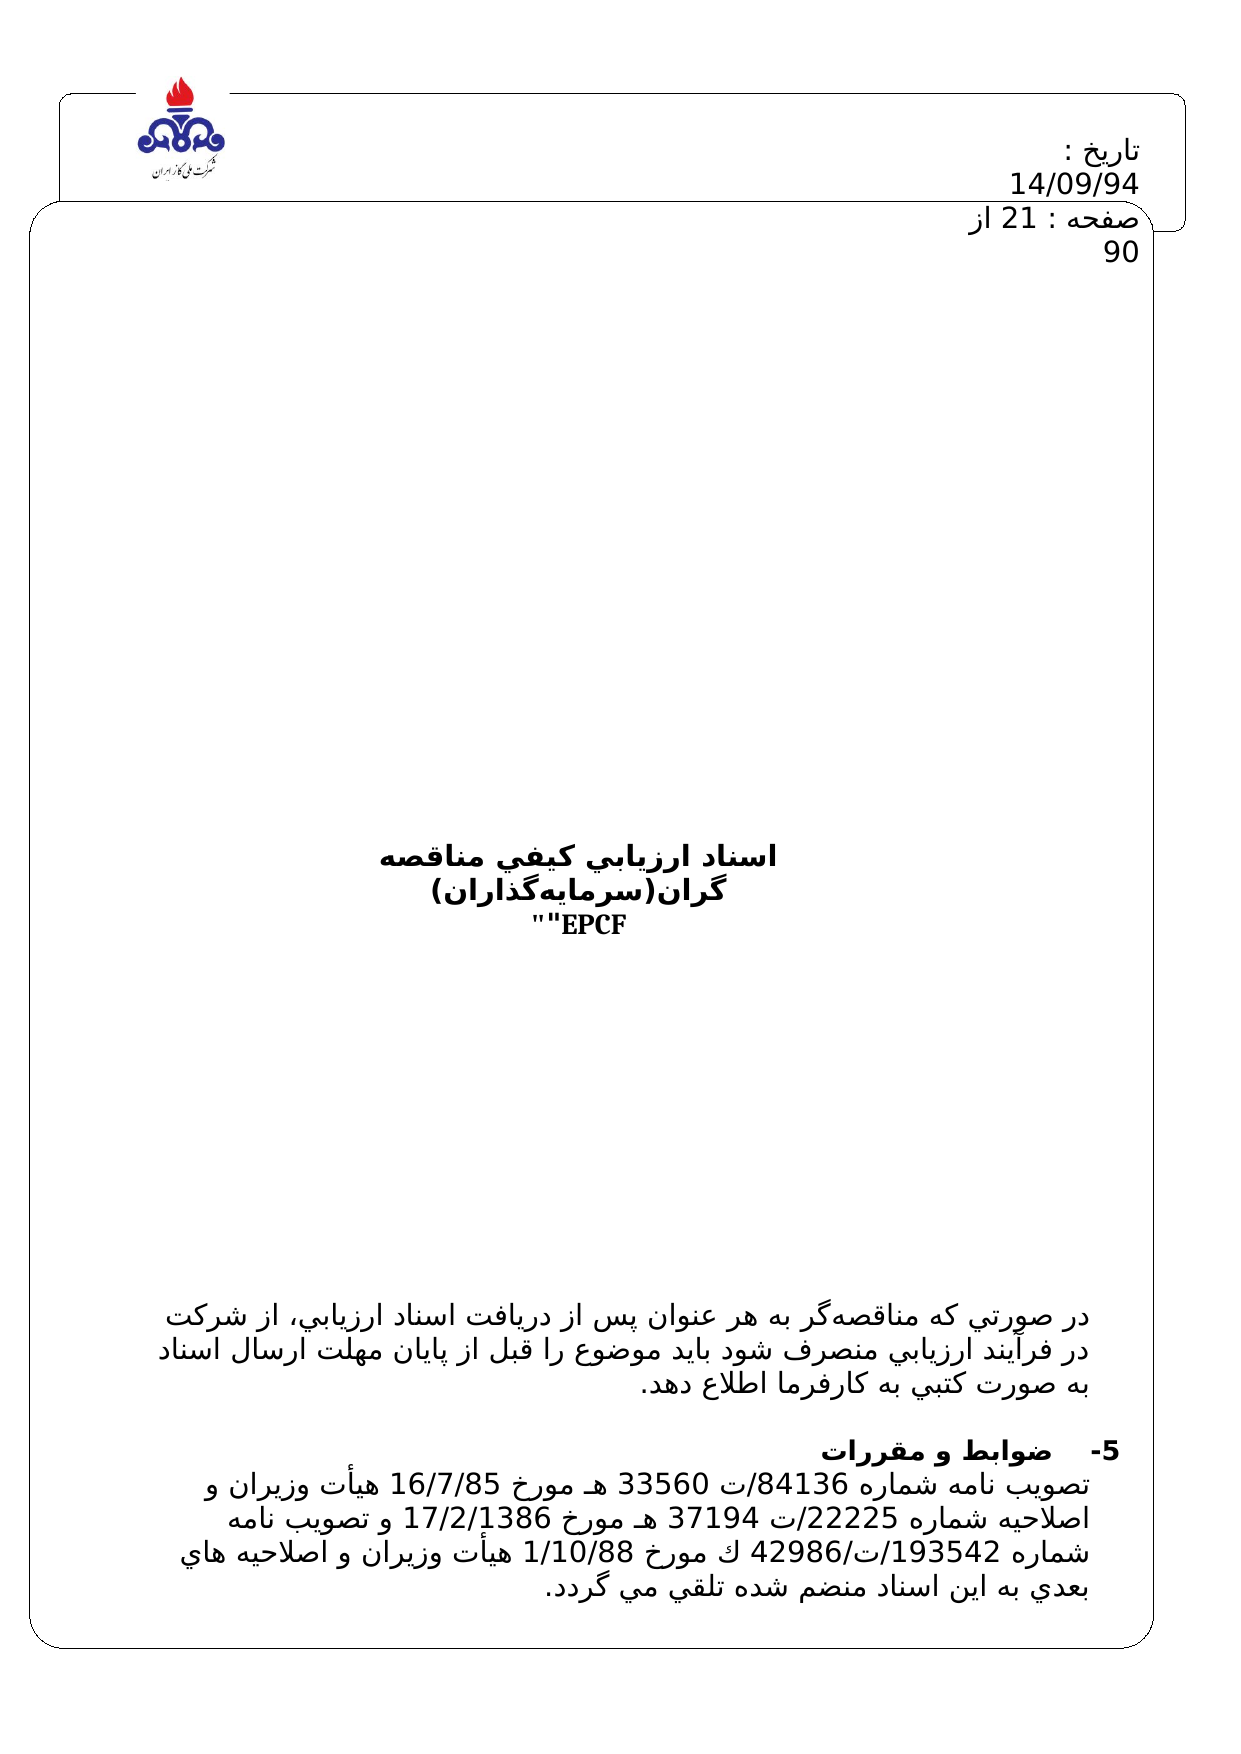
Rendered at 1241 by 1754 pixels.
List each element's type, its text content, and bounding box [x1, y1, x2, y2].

list ضوابط و مقررات [150, 1436, 1090, 1467]
text در صورتي كه مناقصه‌گر به هر عنوان پس از دريافت اسناد ارزيابي، از شركت در فرآيند ارزيابي منصرف شود بايد موضوع را قبل از پايان مهلت ارسال اسناد به صورت كتبي به كارفرما اطلاع دهد. [150, 1298, 1090, 1400]
text تصويب نامه شماره 84136/ت 33560 هـ مورخ 16/7/85 هيأت وزيران و اصلاحيه شماره 22225/ت 37194 هـ مورخ 17/2/1386 و تصويب نامه شماره 193542/ت/42986 ك مورخ 1/10/88 هيأت وزيران و اصلاحيه هاي بعدي به اين اسناد منضم شده تلقي مي گردد. [150, 1467, 1090, 1603]
picture [135, 76, 229, 180]
